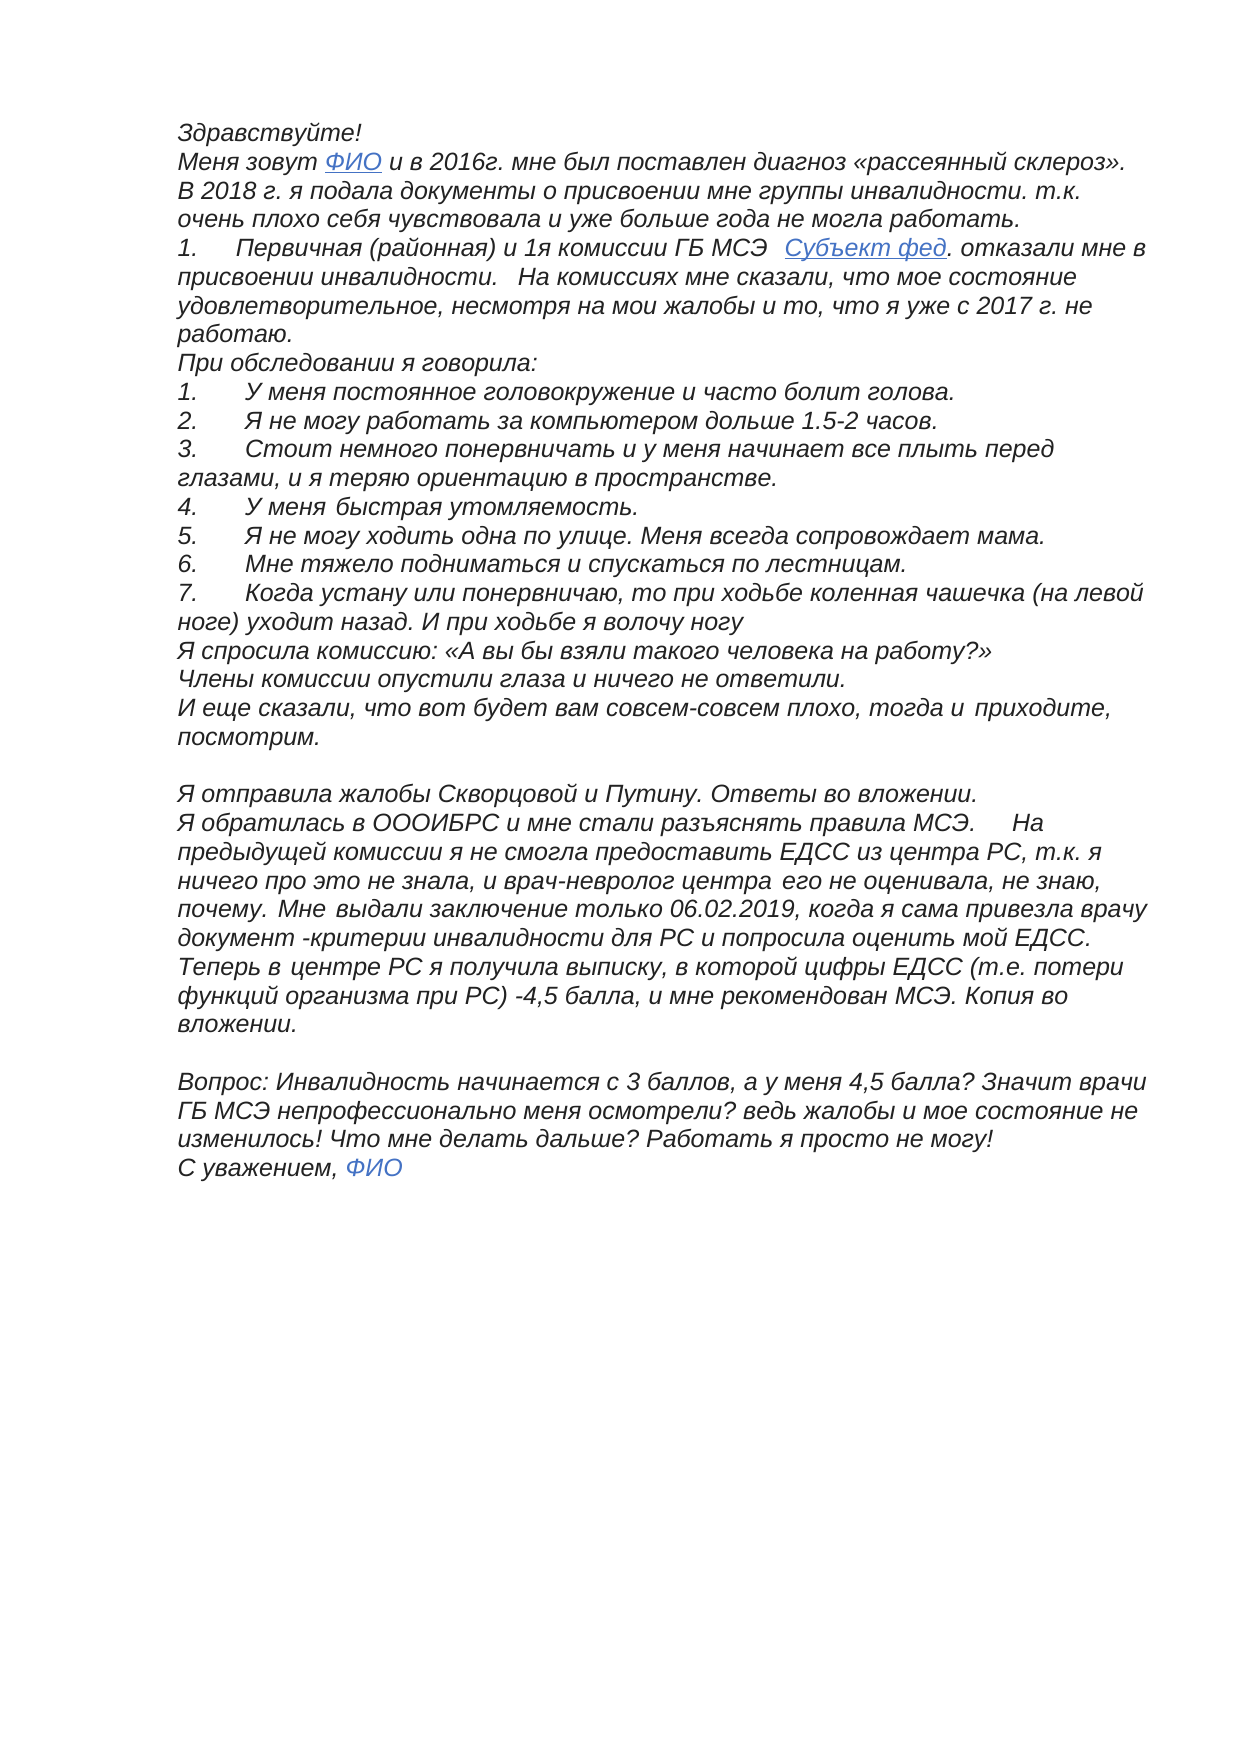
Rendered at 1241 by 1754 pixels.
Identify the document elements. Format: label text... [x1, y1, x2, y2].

text Я спросила комиссию: «А вы бы взяли такого человека на работу?» [177, 636, 1152, 664]
text В 2018 г. я подала документы о присвоении мне группы инвалидности. т.к. очень плохо себя чувствовала и уже больше года не могла работать. [177, 176, 1152, 233]
text 3. Стоит немного понервничать и у меня начинает все плыть перед глазами, и я теряю ориентацию в пространстве. [177, 434, 1152, 492]
text Здравствуйте! [177, 118, 1152, 147]
text 6. Мне тяжело подниматься и спускаться по лестницам. [177, 549, 1152, 578]
text 2. Я не могу работать за компьютером дольше 1.5-2 часов. [177, 406, 1152, 434]
text 7. Когда устану или понервничаю, то при ходьбе коленная чашечка (на левой ноге) уходит назад. И при ходьбе я волочу ногу [177, 578, 1152, 636]
text 4. У меня быстрая утомляемость. [177, 492, 1152, 521]
text Меня зовут ФИО и в 2016г. мне был поставлен диагноз «рассеянный склероз». [177, 147, 1152, 176]
text 1. У меня постоянное головокружение и часто болит голова. [177, 377, 1152, 406]
text И еще сказали, что вот будет вам совсем-совсем плохо, тогда и приходите, посмотрим. Я отправила жалобы Скворцовой и Путину. Ответы во вложении. [177, 693, 1152, 808]
text Я обратилась в ОООИБРС и мне стали разъяснять правила МСЭ. На предыдущей комиссии я не смогла предоставить ЕДСС из центра РС, т.к. я ничего про это не знала, и врач-невролог центра его не оценивала, не знаю, почему. Мне выдали заключение только 06.02.2019, когда я сама привезла врачу документ -критерии инвалидности для РС и попросила оценить мой ЕДСС. Теперь в центре РС я получила выписку, в которой цифры ЕДСС (т.е. потери функций организма при РС) -4,5 балла, и мне рекомендован МСЭ. Копия во вложении. Вопрос: Инвалидность начинается с 3 баллов, а у меня 4,5 балла? Значит врачи ГБ МСЭ непрофессионально меня осмотрели? ведь жалобы и мое состояние не изменилось! Что мне делать дальше? Работать я просто не могу! [177, 808, 1152, 1153]
text 5. Я не могу ходить одна по улице. Меня всегда сопровождает мама. [177, 521, 1152, 549]
text При обследовании я говорила: [177, 348, 1152, 377]
text 1. Первичная (районная) и 1я комиссии ГБ МСЭ Субъект фед. отказали мне в присвоении инвалидности. На комиссиях мне сказали, что мое состояние удовлетворительное, несмотря на мои жалобы и то, что я уже с 2017 г. не работаю. [177, 233, 1152, 348]
text Члены комиссии опустили глаза и ничего не ответили. [177, 664, 1152, 693]
text С уважением, ФИО [177, 1153, 1152, 1182]
